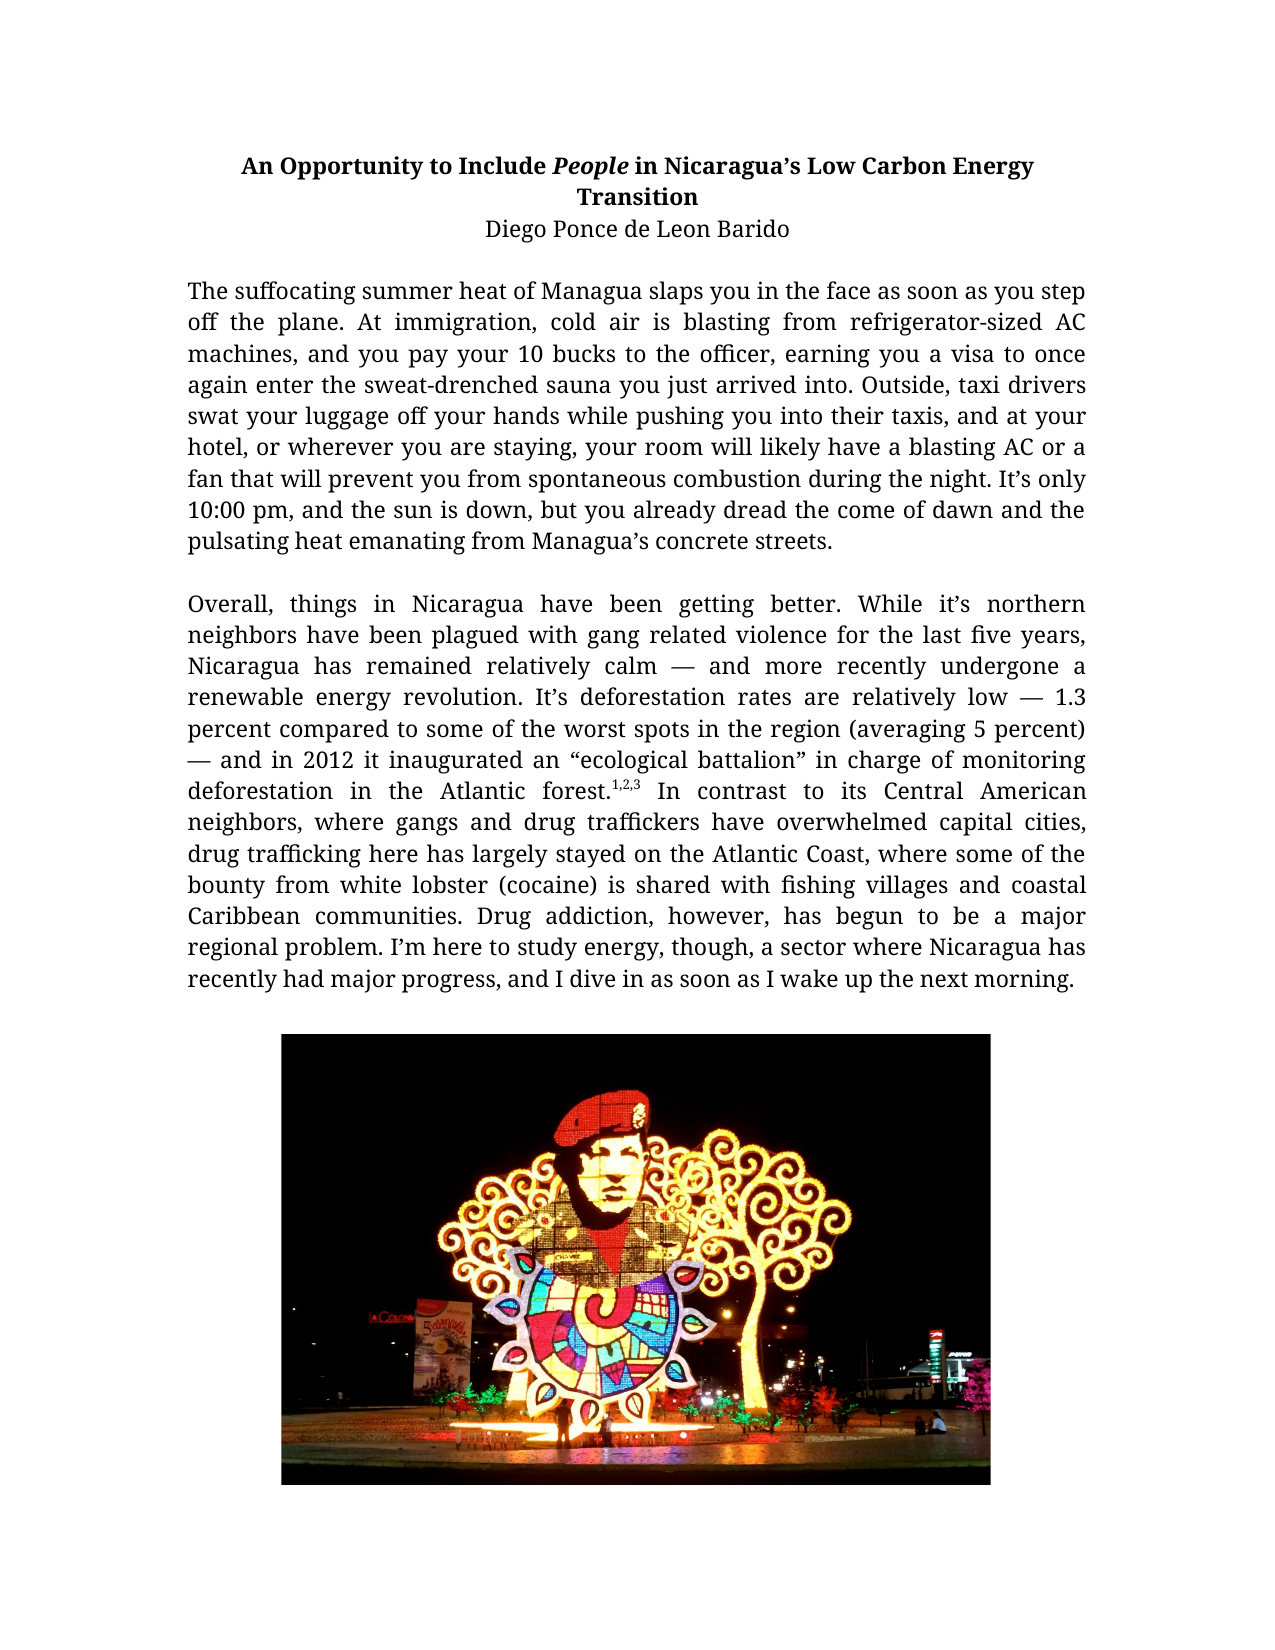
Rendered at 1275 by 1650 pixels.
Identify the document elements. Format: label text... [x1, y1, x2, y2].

text Overall, things in Nicaragua have been getting better. While it’s northern neighbors have been plagued with gang related violence for the last five years, Nicaragua has remained relatively calm — and more recently undergone a renewable energy revolution. It’s deforestation rates are relatively low — 1.3 percent compared to some of the worst spots in the region (averaging 5 percent) — and in 2012 it inaugurated an “ecological battalion” in charge of monitoring deforestation in the Atlantic forest.1,2,3 In contrast to its Central American neighbors, where gangs and drug traffickers have overwhelmed capital cities, drug trafficking here has largely stayed on the Atlantic Coast, where some of the bounty from white lobster (cocaine) is shared with fishing villages and coastal Caribbean communities. Drug addiction, however, has begun to be a major regional problem. I’m here to study energy, though, a sector where Nicaragua has recently had major progress, and I dive in as soon as I wake up the next morning. [187, 587, 1087, 994]
picture [281, 1034, 991, 1485]
text Diego Ponce de Leon Barido [187, 212, 1087, 244]
text An Opportunity to Include People in Nicaragua’s Low Carbon Energy Transition [187, 150, 1087, 212]
text The suffocating summer heat of Managua slaps you in the face as soon as you step off the plane. At immigration, cold air is blasting from refrigerator-sized AC machines, and you pay your 10 bucks to the officer, earning you a visa to once again enter the sweat-drenched sauna you just arrived into. Outside, taxi drivers swat your luggage off your hands while pushing you into their taxis, and at your hotel, or wherever you are staying, your room will likely have a blasting AC or a fan that will prevent you from spontaneous combustion during the night. It’s only 10:00 pm, and the sun is down, but you already dread the come of dawn and the pulsating heat emanating from Managua’s concrete streets. [187, 275, 1087, 556]
